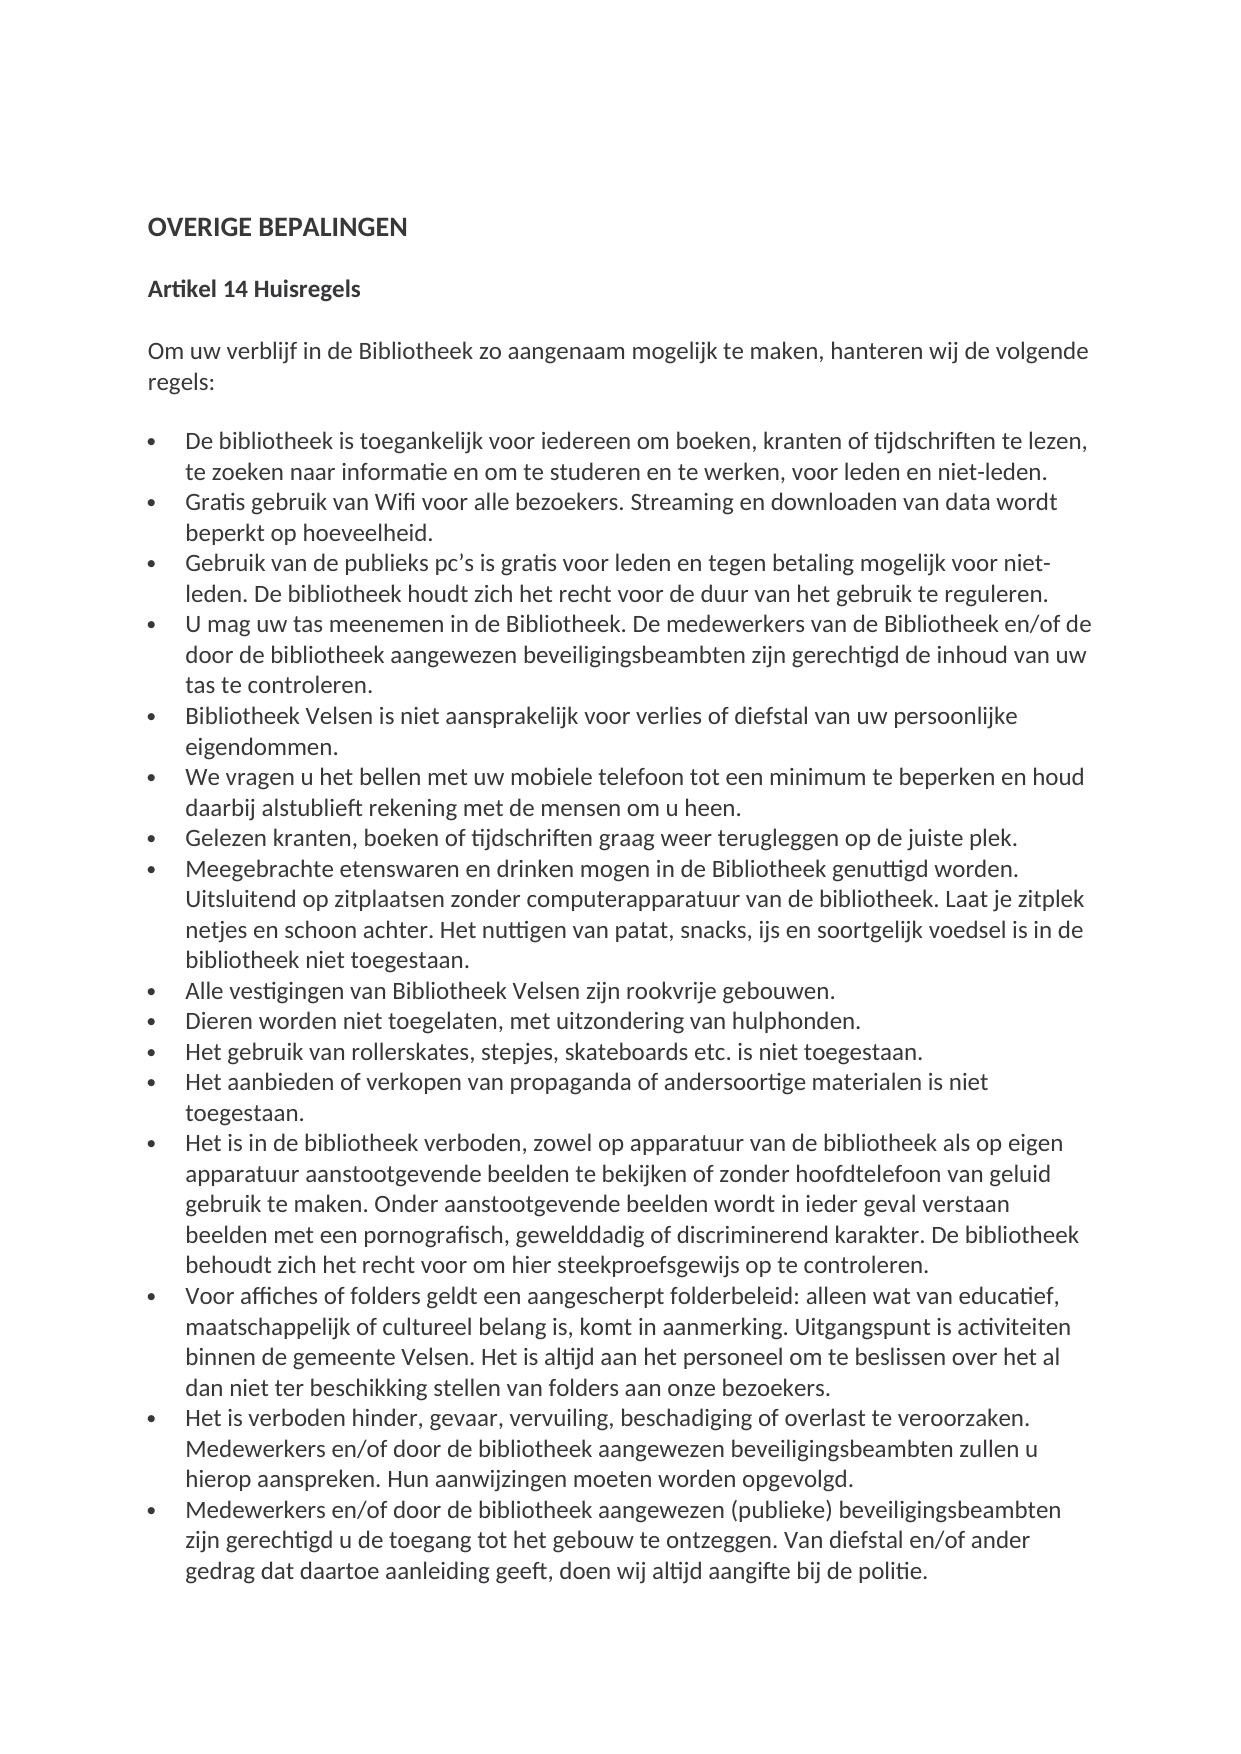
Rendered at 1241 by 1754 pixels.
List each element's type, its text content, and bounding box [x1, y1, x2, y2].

list Gelezen kranten, boeken of tijdschriften graag weer terugleggen op de juiste plek. [148, 822, 1093, 853]
list Dieren worden niet toegelaten, met uitzondering van hulphonden. [148, 1005, 1093, 1036]
list Het aanbieden of verkopen van propaganda of andersoortige materialen is niet toegestaan. [148, 1066, 1093, 1127]
list U mag uw tas meenemen in de Bibliotheek. De medewerkers van de Bibliotheek en/of de door de bibliotheek aangewezen beveiligingsbeambten zijn gerechtigd de inhoud van uw tas te controleren. [148, 609, 1093, 700]
list We vragen u het bellen met uw mobiele telefoon tot een minimum te beperken en houd daarbij alstublieft rekening met de mensen om u heen. [148, 761, 1093, 822]
list Bibliotheek Velsen is niet aansprakelijk voor verlies of diefstal van uw persoonlijke eigendommen. [148, 700, 1093, 761]
list Het is verboden hinder, gevaar, vervuiling, beschadiging of overlast te veroorzaken. Medewerkers en/of door de bibliotheek aangewezen beveiligingsbeambten zullen u hierop aanspreken. Hun aanwijzingen moeten worden opgevolgd. [148, 1402, 1093, 1494]
text OVERIGE BEPALINGEN [148, 209, 1093, 243]
text Artikel 14 Huisregels [148, 273, 1093, 304]
list Alle vestigingen van Bibliotheek Velsen zijn rookvrije gebouwen. [148, 975, 1093, 1005]
list Gebruik van de publieks pc’s is gratis voor leden en tegen betaling mogelijk voor niet-leden. De bibliotheek houdt zich het recht voor de duur van het gebruik te reguleren. [148, 548, 1093, 609]
list Het gebruik van rollerskates, stepjes, skateboards etc. is niet toegestaan. [148, 1036, 1093, 1066]
list Het is in de bibliotheek verboden, zowel op apparatuur van de bibliotheek als op eigen apparatuur aanstootgevende beelden te bekijken of zonder hoofdtelefoon van geluid gebruik te maken. Onder aanstootgevende beelden wordt in ieder geval verstaan beelden met een pornografisch, gewelddadig of discriminerend karakter. De bibliotheek behoudt zich het recht voor om hier steekproefsgewijs op te controleren. [148, 1127, 1093, 1280]
list Gratis gebruik van Wifi voor alle bezoekers. Streaming en downloaden van data wordt beperkt op hoeveelheid. [148, 487, 1093, 548]
list Meegebrachte etenswaren en drinken mogen in de Bibliotheek genuttigd worden. Uitsluitend op zitplaatsen zonder computerapparatuur van de bibliotheek. Laat je zitplek netjes en schoon achter. Het nuttigen van patat, snacks, ijs en soortgelijk voedsel is in de bibliotheek niet toegestaan. [148, 853, 1093, 975]
list Voor affiches of folders geldt een aangescherpt folderbeleid: alleen wat van educatief, maatschappelijk of cultureel belang is, komt in aanmerking. Uitgangspunt is activiteiten binnen de gemeente Velsen. Het is altijd aan het personeel om te beslissen over het al dan niet ter beschikking stellen van folders aan onze bezoekers. [148, 1280, 1093, 1402]
list De bibliotheek is toegankelijk voor iedereen om boeken, kranten of tijdschriften te lezen, te zoeken naar informatie en om te studeren en te werken, voor leden en niet-leden. [148, 426, 1093, 487]
list Medewerkers en/of door de bibliotheek aangewezen (publieke) beveiligingsbeambten zijn gerechtigd u de toegang tot het gebouw te ontzeggen. Van diefstal en/of ander gedrag dat daartoe aanleiding geeft, doen wij altijd aangifte bij de politie. [148, 1494, 1093, 1585]
text Om uw verblijf in de Bibliotheek zo aangenaam mogelijk te maken, hanteren wij de volgende regels: [148, 335, 1093, 396]
